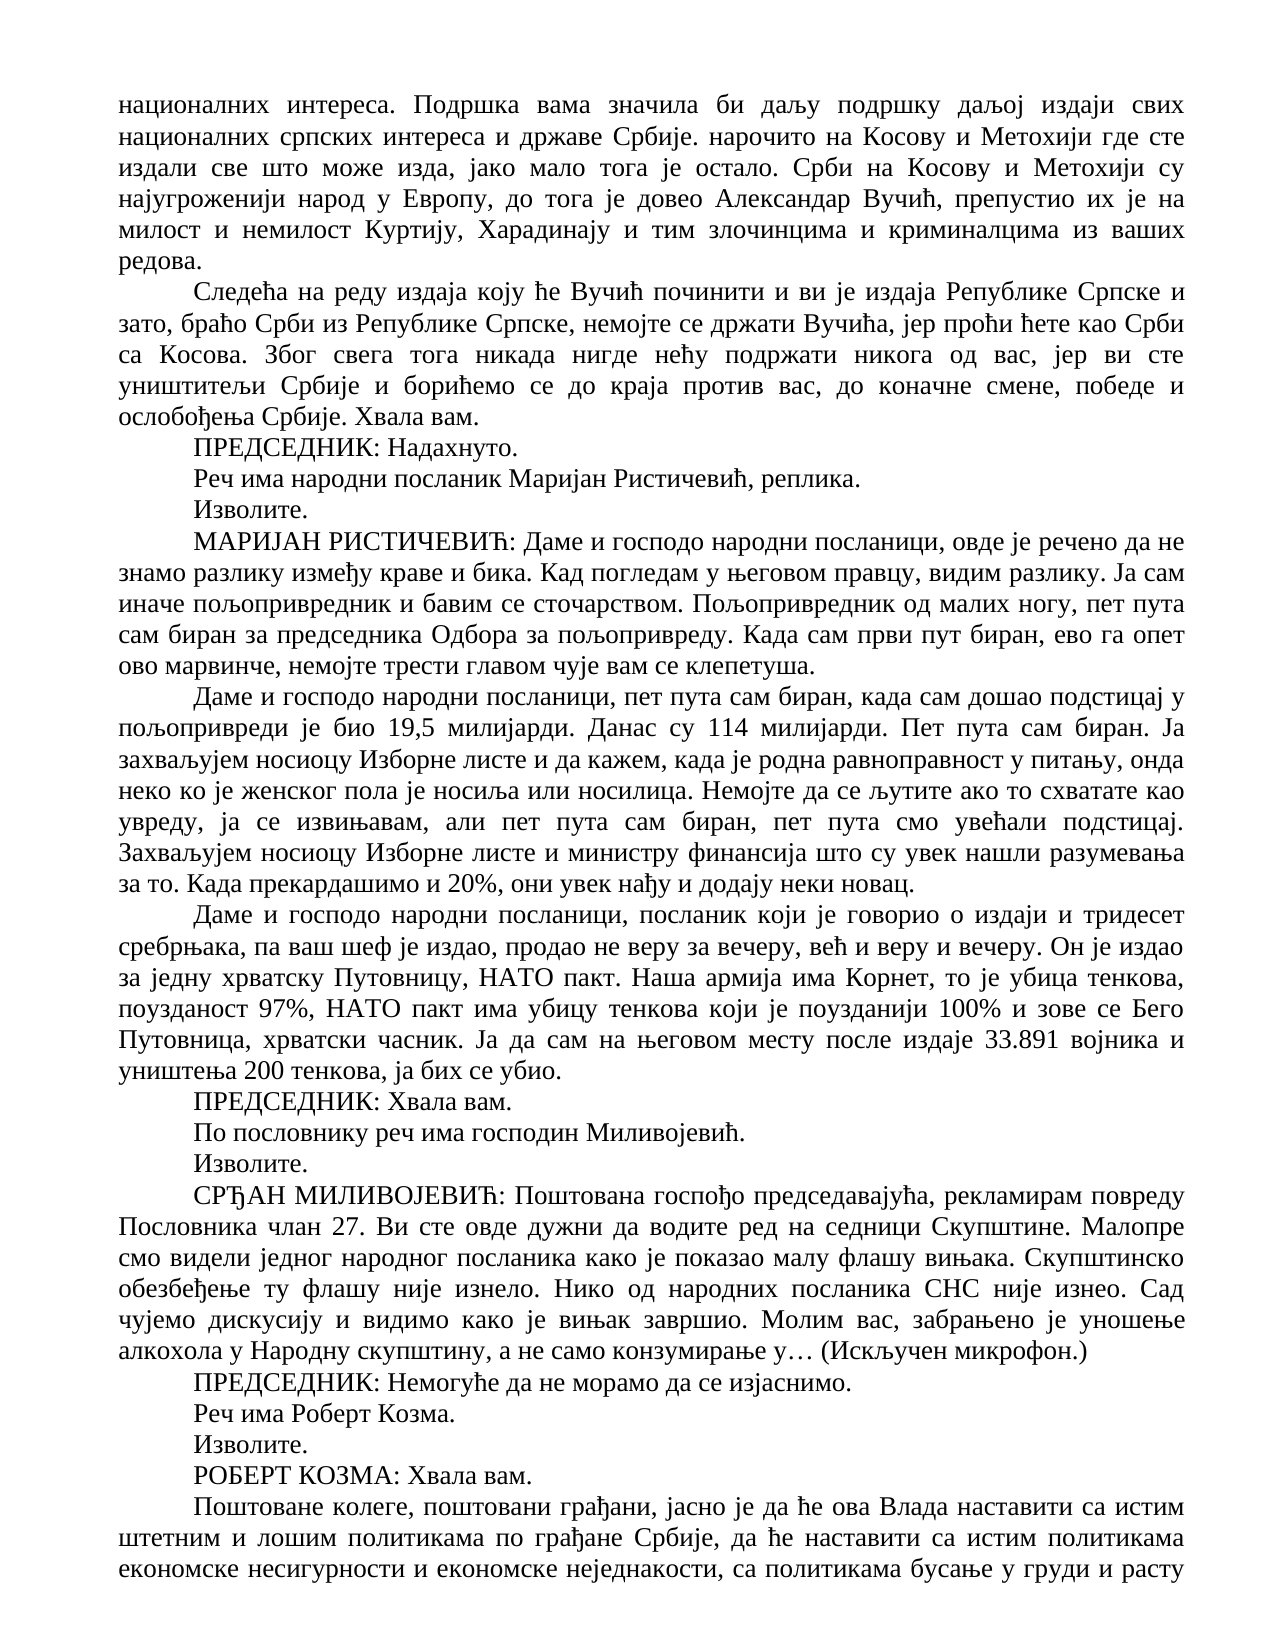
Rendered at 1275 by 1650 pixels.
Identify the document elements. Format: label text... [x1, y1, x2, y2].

text По пословнику реч има господин Миливојевић. [118, 1116, 1186, 1148]
text Реч има Роберт Козма. [118, 1397, 1186, 1428]
text Следећа на реду издаја коју ће Вучић починити и ви је издаја Републике Српске и зато, браћо Срби из Републике Српске, немојте се држати Вучића, јер проћи ћете као Срби са Косова. Због свега тога никада нигде нећу подржати никога од вас, јер ви сте уништитељи Србије и борићемо се до краја против вас, до коначне смене, победе и ослобођења Србије. Хвала вам. [118, 276, 1186, 431]
text Изволите. [118, 1428, 1186, 1459]
text МАРИЈАН РИСТИЧЕВИЋ: Даме и господо народни посланици, овде је речено да не знамо разлику између краве и бика. Кад погледам у његовом правцу, видим разлику. Ја сам иначе пољопривредник и бавим се сточарством. Пољопривредник од малих ногу, пет пута сам биран за председника Одбора за пољопривреду. Када сам први пут биран, ево га опет ово марвинче, немојте трести главом чује вам се клепетуша. [118, 525, 1186, 680]
text РОБЕРТ КОЗМА: Хвала вам. [118, 1459, 1186, 1490]
text Даме и господо народни посланици, посланик који је говорио о издаји и тридесет сребрњака, па ваш шеф је издао, продао не веру за вечеру, већ и веру и вечеру. Он је издао за једну хрватску Путовницу, НАТО пакт. Наша армија има Корнет, то је убица тенкова, поузданост 97%, НАТО пакт има убицу тенкова који је поузданији 100% и зове се Бего Путовница, хрватски часник. Ја да сам на његовом месту после издаје 33.891 војника и уништења 200 тенкова, ја бих се убио. [118, 898, 1186, 1085]
text ПРЕДСЕДНИК: Немогуће да не морамо да се изјаснимо. [118, 1366, 1186, 1397]
text Даме и господо народни посланици, пет пута сам биран, када сам дошао подстицај у пољопривреди је био 19,5 милијарди. Данас су 114 милијарди. Пет пута сам биран. Ја захваљујем носиоцу Изборне листе и да кажем, када је родна равноправност у питању, онда неко ко је женског пола је носиља или носилица. Немојте да се љутите ако то схватате као увреду, ја се извињавам, али пет пута сам биран, пет пута смо увећали подстицај. Захваљујем носиоцу Изборне листе и министру финансија што су увек нашли разумевања за то. Када прекардашимо и 20%, они увек нађу и додају неки новац. [118, 680, 1186, 898]
text СРЂАН МИЛИВОЈЕВИЋ: Поштована госпођо председавајућа, рекламирам повреду Пословника члан 27. Ви сте овде дужни да водите ред на седници Скупштине. Малопре смо видели једног народног посланика како је показао малу флашу вињака. Скупштинско обезбеђење ту флашу није изнело. Нико од народних посланика СНС није изнео. Сад чујемо дискусију и видимо како је вињак завршио. Молим вас, забрањено је уношење алкохола у Народну скупштину, а не само конзумирање у… (Искључен микрофон.) [118, 1179, 1186, 1366]
text Изволите. [118, 493, 1186, 525]
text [118, 89, 1186, 276]
text Реч има народни посланик Маријан Ристичевић, реплика. [118, 462, 1186, 493]
text Изволите. [118, 1148, 1186, 1179]
text ПРЕДСЕДНИК: Надахнуто. [118, 431, 1186, 462]
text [118, 1490, 1186, 1584]
text ПРЕДСЕДНИК: Хвала вам. [118, 1085, 1186, 1116]
